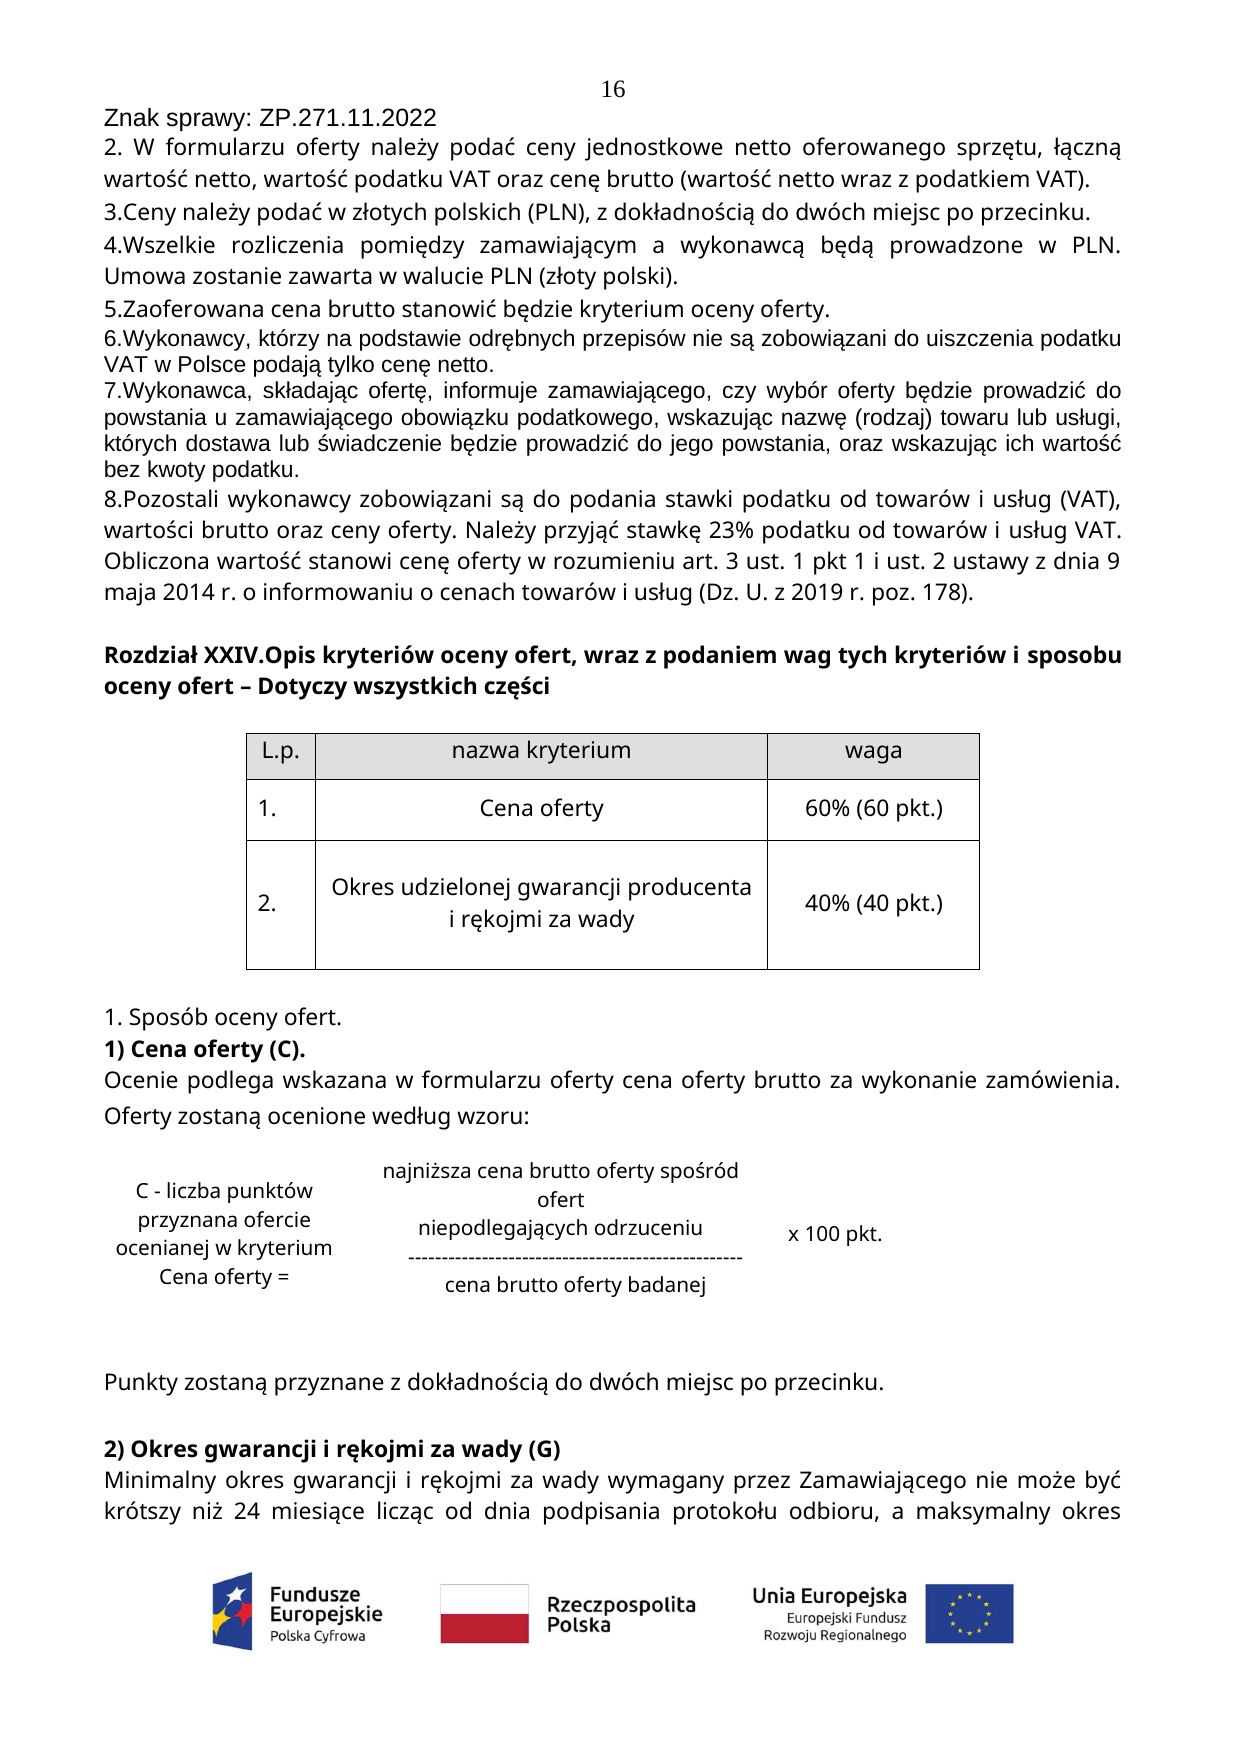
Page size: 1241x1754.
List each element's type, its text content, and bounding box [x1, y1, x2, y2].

text 2) Okres gwarancji i rękojmi za wady (G) [103, 1433, 1122, 1464]
table_cell 40% (40 pkt.) [768, 841, 979, 969]
text Ocenie podlega wskazana w formularzu oferty cena oferty brutto za wykonanie zamówienia. Oferty zostaną ocenione według wzoru: [103, 1064, 1122, 1131]
table_header najniższa cena brutto oferty spośród ofert niepodlegających odrzuceniu -------------------------------------------------- cena brutto oferty badanej [345, 1156, 777, 1323]
table_header waga [768, 734, 979, 779]
table_header L.p. [247, 734, 315, 779]
text Punkty zostaną przyznane z dokładnością do dwóch miejsc po przecinku. [103, 1365, 1122, 1397]
text Rozdział XXIV.Opis kryteriów oceny ofert, wraz z podaniem wag tych kryteriów i sposobu oceny ofert – Dotyczy wszystkich części [103, 639, 1122, 701]
table_cell Cena oferty [316, 780, 767, 840]
table_cell 2. [247, 841, 315, 969]
table_header nazwa kryterium [316, 734, 767, 779]
text 1) Cena oferty (C). [103, 1032, 1122, 1064]
text 2. W formularzu oferty należy podać ceny jednostkowe netto oferowanego sprzętu, łączną wartość netto, wartość podatku VAT oraz cenę brutto (wartość netto wraz z podatkiem VAT). [103, 131, 1122, 194]
text 4.Wszelkie rozliczenia pomiędzy zamawiającym a wykonawcą będą prowadzone w PLN. Umowa zostanie zawarta w walucie PLN (złoty polski). [103, 229, 1122, 291]
picture [185, 1540, 1041, 1681]
text 7.Wykonawca, składając ofertę, informuje zamawiającego, czy wybór oferty będzie prowadzić do powstania u zamawiającego obowiązku podatkowego, wskazując nazwę (rodzaj) towaru lub usługi, których dostawa lub świadczenie będzie prowadzić do jego powstania, oraz wskazując ich wartość bez kwoty podatku. [103, 377, 1122, 483]
text 5.Zaoferowana cena brutto stanowić będzie kryterium oceny oferty. [103, 293, 1122, 324]
table_cell 60% (60 pkt.) [768, 780, 979, 840]
text 6.Wykonawcy, którzy na podstawie odrębnych przepisów nie są zobowiązani do uiszczenia podatku VAT w Polsce podają tylko cenę netto. [103, 324, 1122, 377]
text 8.Pozostali wykonawcy zobowiązani są do podania stawki podatku od towarów i usług (VAT), wartości brutto oraz ceny oferty. Należy przyjąć stawkę 23% podatku od towarów i usług VAT. Obliczona wartość stanowi cenę oferty w rozumieniu art. 3 ust. 1 pkt 1 i ust. 2 ustawy z dnia 9 maja 2014 r. o informowaniu o cenach towarów i usług (Dz. U. z 2019 r. poz. 178). [103, 483, 1122, 608]
text 3.Ceny należy podać w złotych polskich (PLN), z dokładnością do dwóch miejsc po przecinku. [103, 196, 1122, 227]
table_header C - liczba punktów przyznana ofercie ocenianej w kryterium Cena oferty = [104, 1156, 345, 1323]
table_cell 1. [247, 780, 315, 840]
table_header x 100 pkt. [777, 1156, 1133, 1323]
table_cell Okres udzielonej gwarancji producenta i rękojmi za wady [316, 841, 767, 969]
text 1. Sposób oceny ofert. [103, 1001, 1122, 1032]
